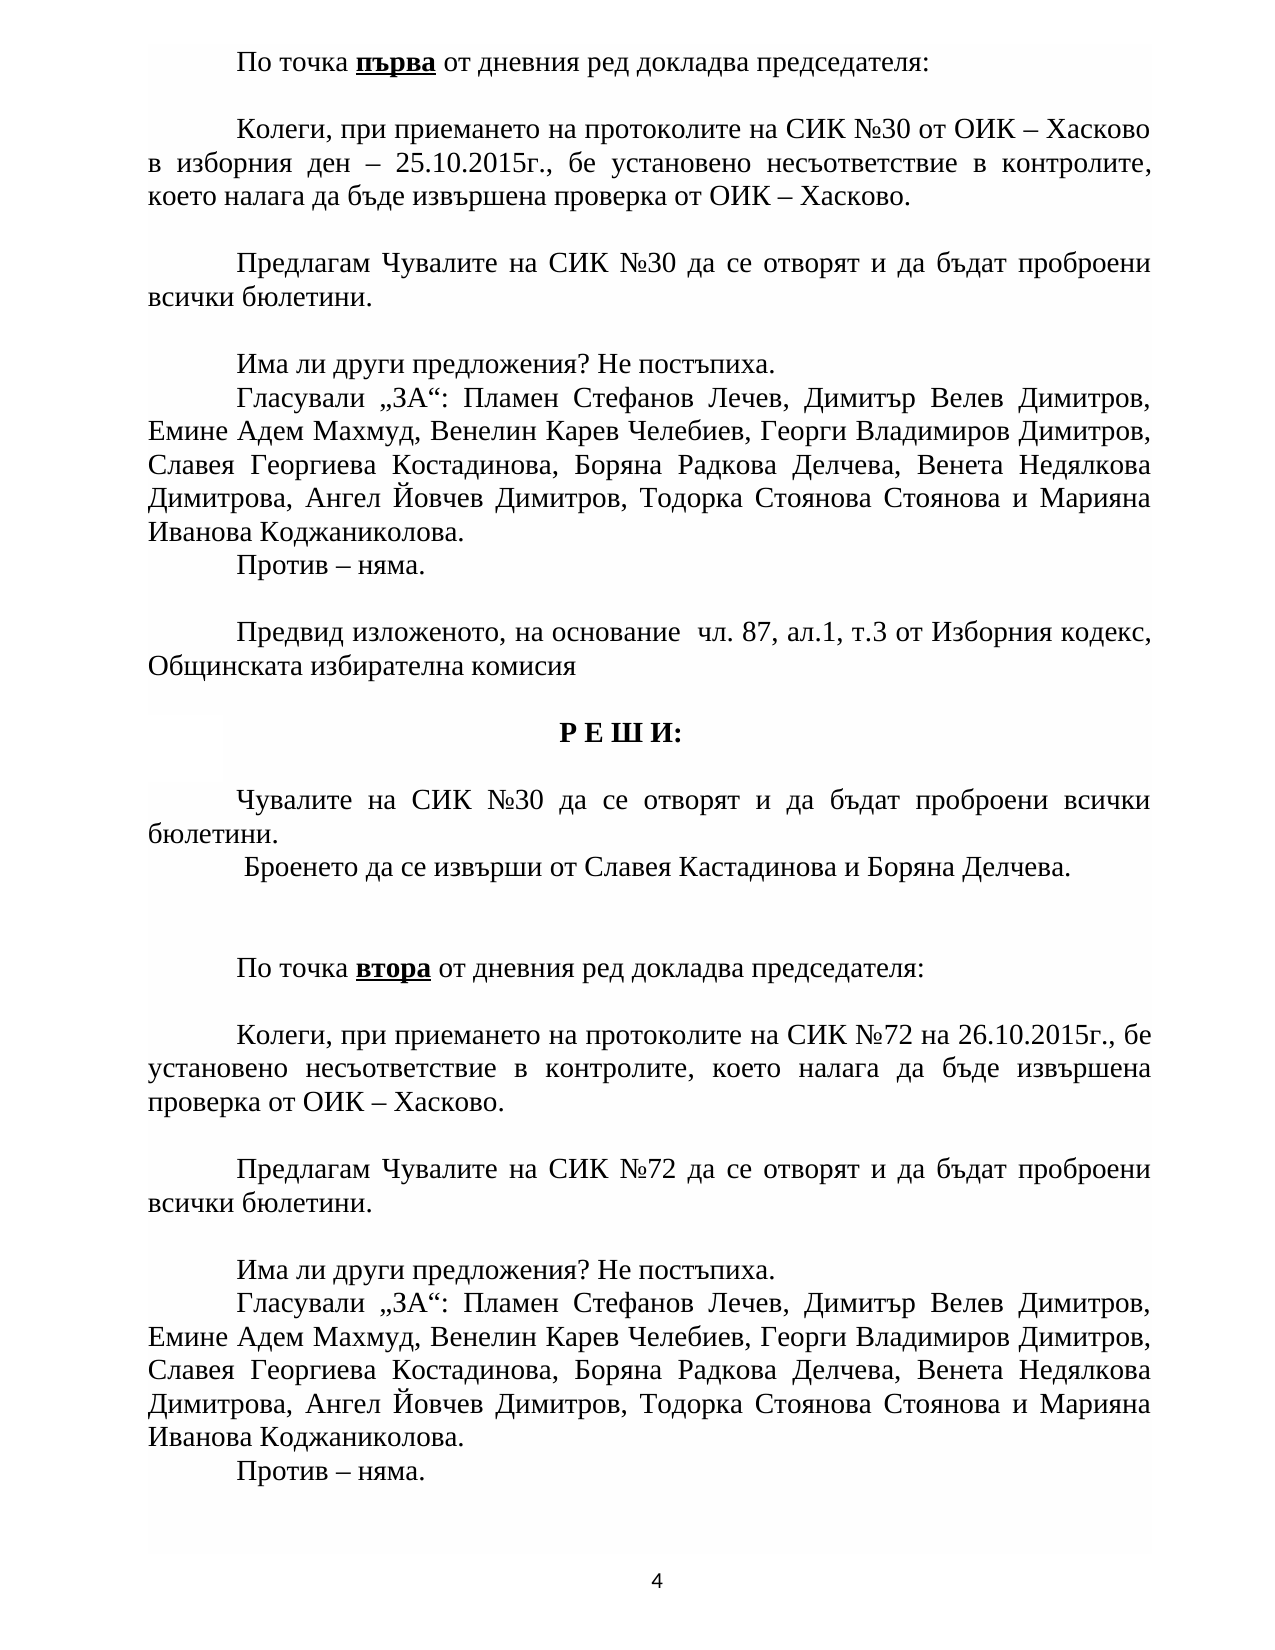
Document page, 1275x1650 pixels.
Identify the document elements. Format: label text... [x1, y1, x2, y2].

list Колеги, при приемането на протоколите на СИК №72 на 26.10.2015г., бе установено несъответствие в контролите, което налага да бъде извършена проверка от ОИК – Хасково. [148, 1017, 1152, 1118]
list Колеги, при приемането на протоколите на СИК №30 от ОИК – Хасково в изборния ден – 25.10.2015г., бе установено несъответствие в контролите, което налага да бъде извършена проверка от ОИК – Хасково. [148, 111, 1152, 212]
list Има ли други предложения? Не постъпиха. [148, 1252, 1152, 1285]
list Р Е Ш И: [223, 715, 1152, 749]
list Против – няма. [148, 547, 1152, 581]
list Има ли други предложения? Не постъпиха. [148, 346, 1152, 380]
list По точка втора от дневния ред докладва председателя: [148, 950, 1152, 983]
list Гласували „ЗА“: Пламен Стефанов Лечев, Димитър Велев Димитров, Емине Адем Махмуд, Венелин Карев Челебиев, Георги Владимиров Димитров, Славея Георгиева Костадинова, Боряна Радкова Делчева, Венета Недялкова Димитрова, Ангел Йовчев Димитров, Тодорка Стоянова Стоянова и Марияна Иванова Коджаниколова. [148, 1285, 1152, 1453]
list Против – няма. [148, 1453, 1152, 1487]
list По точка първа от дневния ред докладва председателя: [148, 44, 1152, 78]
list Гласували „ЗА“: Пламен Стефанов Лечев, Димитър Велев Димитров, Емине Адем Махмуд, Венелин Карев Челебиев, Георги Владимиров Димитров, Славея Георгиева Костадинова, Боряна Радкова Делчева, Венета Недялкова Димитрова, Ангел Йовчев Димитров, Тодорка Стоянова Стоянова и Марияна Иванова Коджаниколова. [148, 380, 1152, 547]
list Предлагам Чувалите на СИК №30 да се отворят и да бъдат проброени всички бюлетини. [148, 246, 1152, 313]
list Предлагам Чувалите на СИК №72 да се отворят и да бъдат проброени всички бюлетини. [148, 1151, 1152, 1218]
list Чувалите на СИК №30 да се отворят и да бъдат проброени всички бюлетини. [148, 782, 1152, 849]
list Броенето да се извърши от Славея Кастадинова и Боряна Делчева. [148, 849, 1152, 883]
list Предвид изложеното, на основание чл. 87, ал.1, т.3 от Изборния кодекс, Общинската избирателна комисия [148, 614, 1152, 682]
